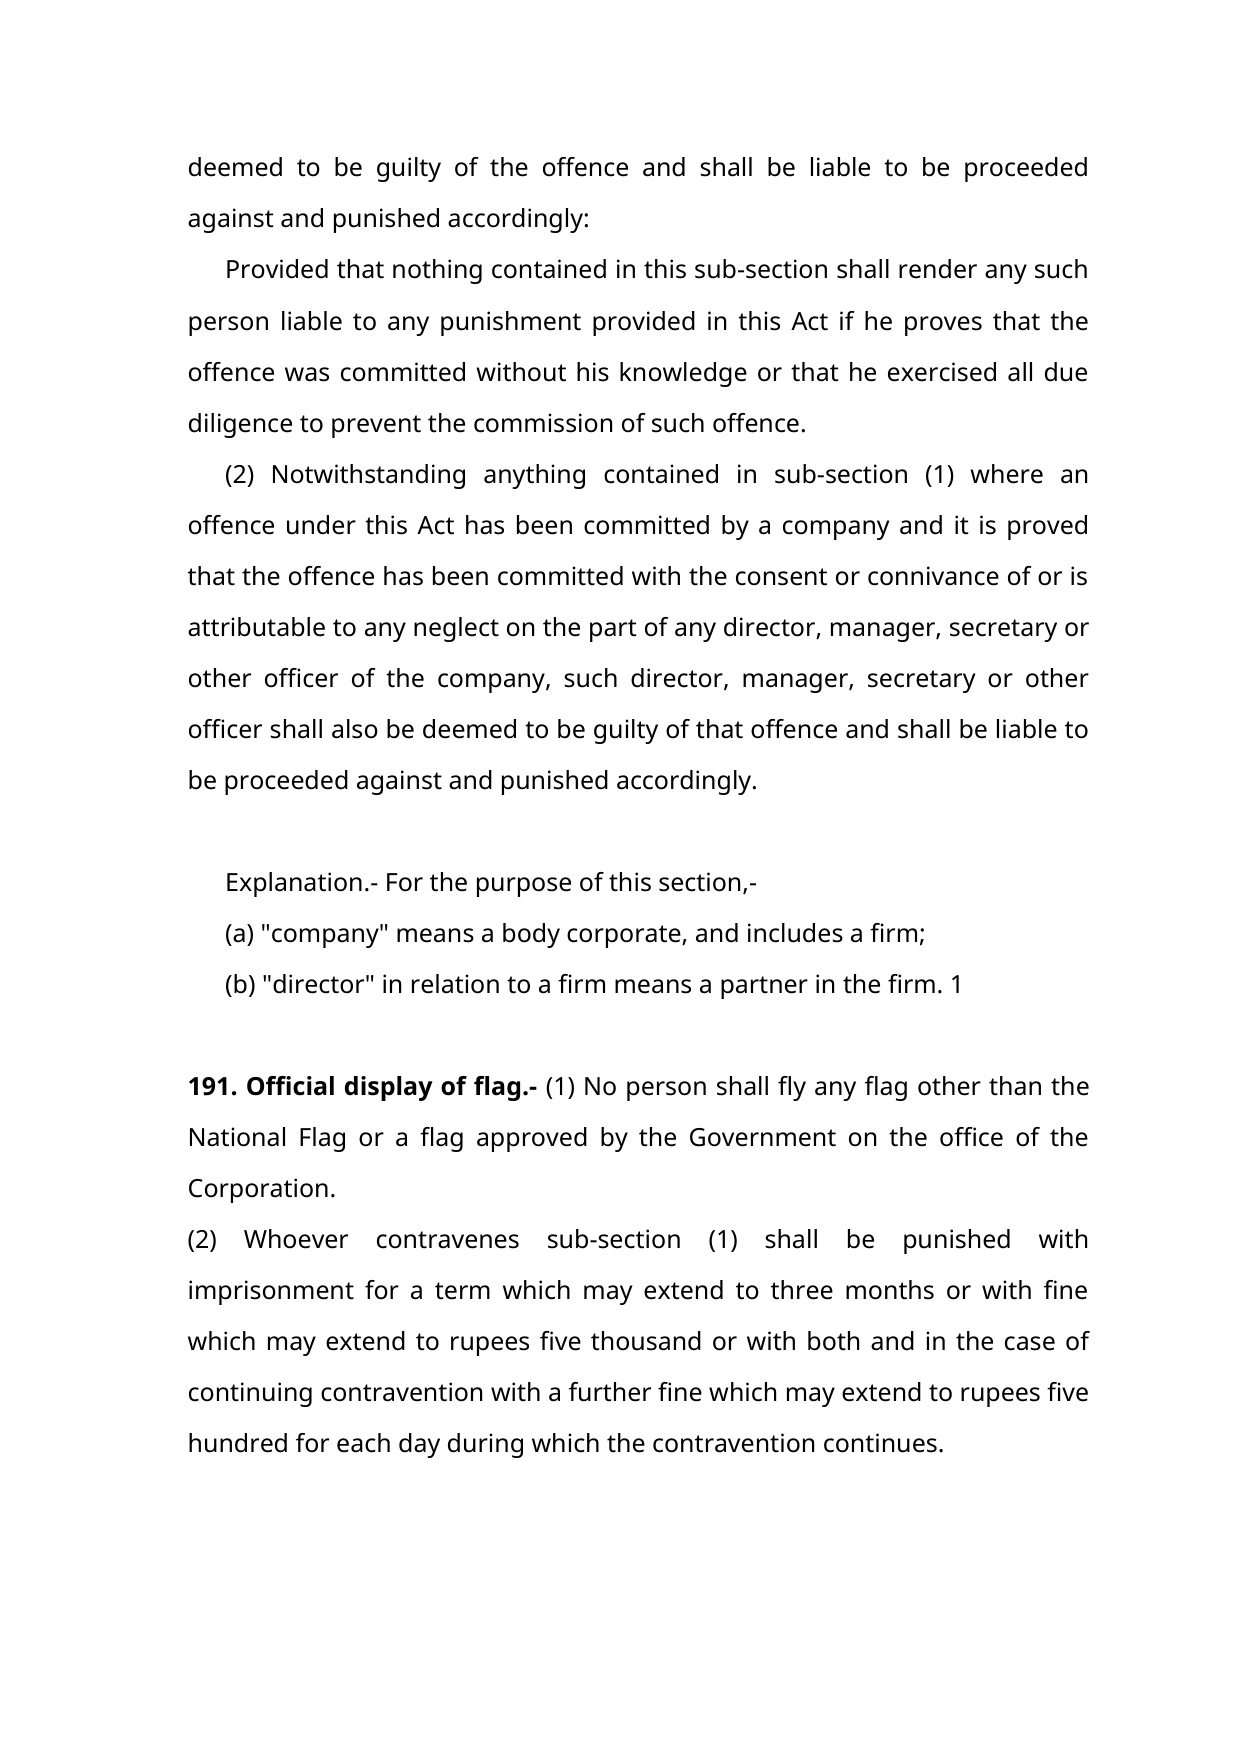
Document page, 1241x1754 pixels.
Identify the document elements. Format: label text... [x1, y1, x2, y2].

list (2) Notwithstanding anything contained in sub-section (1) where an offence under this Act has been committed by a company and it is proved that the offence has been committed with the consent or connivance of or is attributable to any neglect on the part of any director, manager, secretary or other officer of the company, such director, manager, secretary or other officer shall also be deemed to be guilty of that offence and shall be liable to be proceeded against and punished accordingly. [187, 456, 1090, 797]
list Explanation.- For the purpose of this section,- [187, 864, 1090, 899]
list Provided that nothing contained in this sub-section shall render any such person liable to any punishment provided in this Act if he proves that the offence was committed without his knowledge or that he exercised all due diligence to prevent the commission of such offence. [187, 252, 1090, 439]
list (b) "director" in relation to a firm means a partner in the firm. 1 [187, 967, 1090, 1001]
list (2) Whoever contravenes sub-section (1) shall be punished with imprisonment for a term which may extend to three months or with fine which may extend to rupees five thousand or with both and in the case of continuing contravention with a further fine which may extend to rupees five hundred for each day during which the contravention continues. [187, 1222, 1090, 1460]
list (a) "company" means a body corporate, and includes a firm; [187, 916, 1090, 950]
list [187, 150, 1090, 235]
list 191. Official display of flag.- (1) No person shall fly any flag other than the National Flag or a flag approved by the Government on the office of the Corporation. [187, 1069, 1090, 1205]
